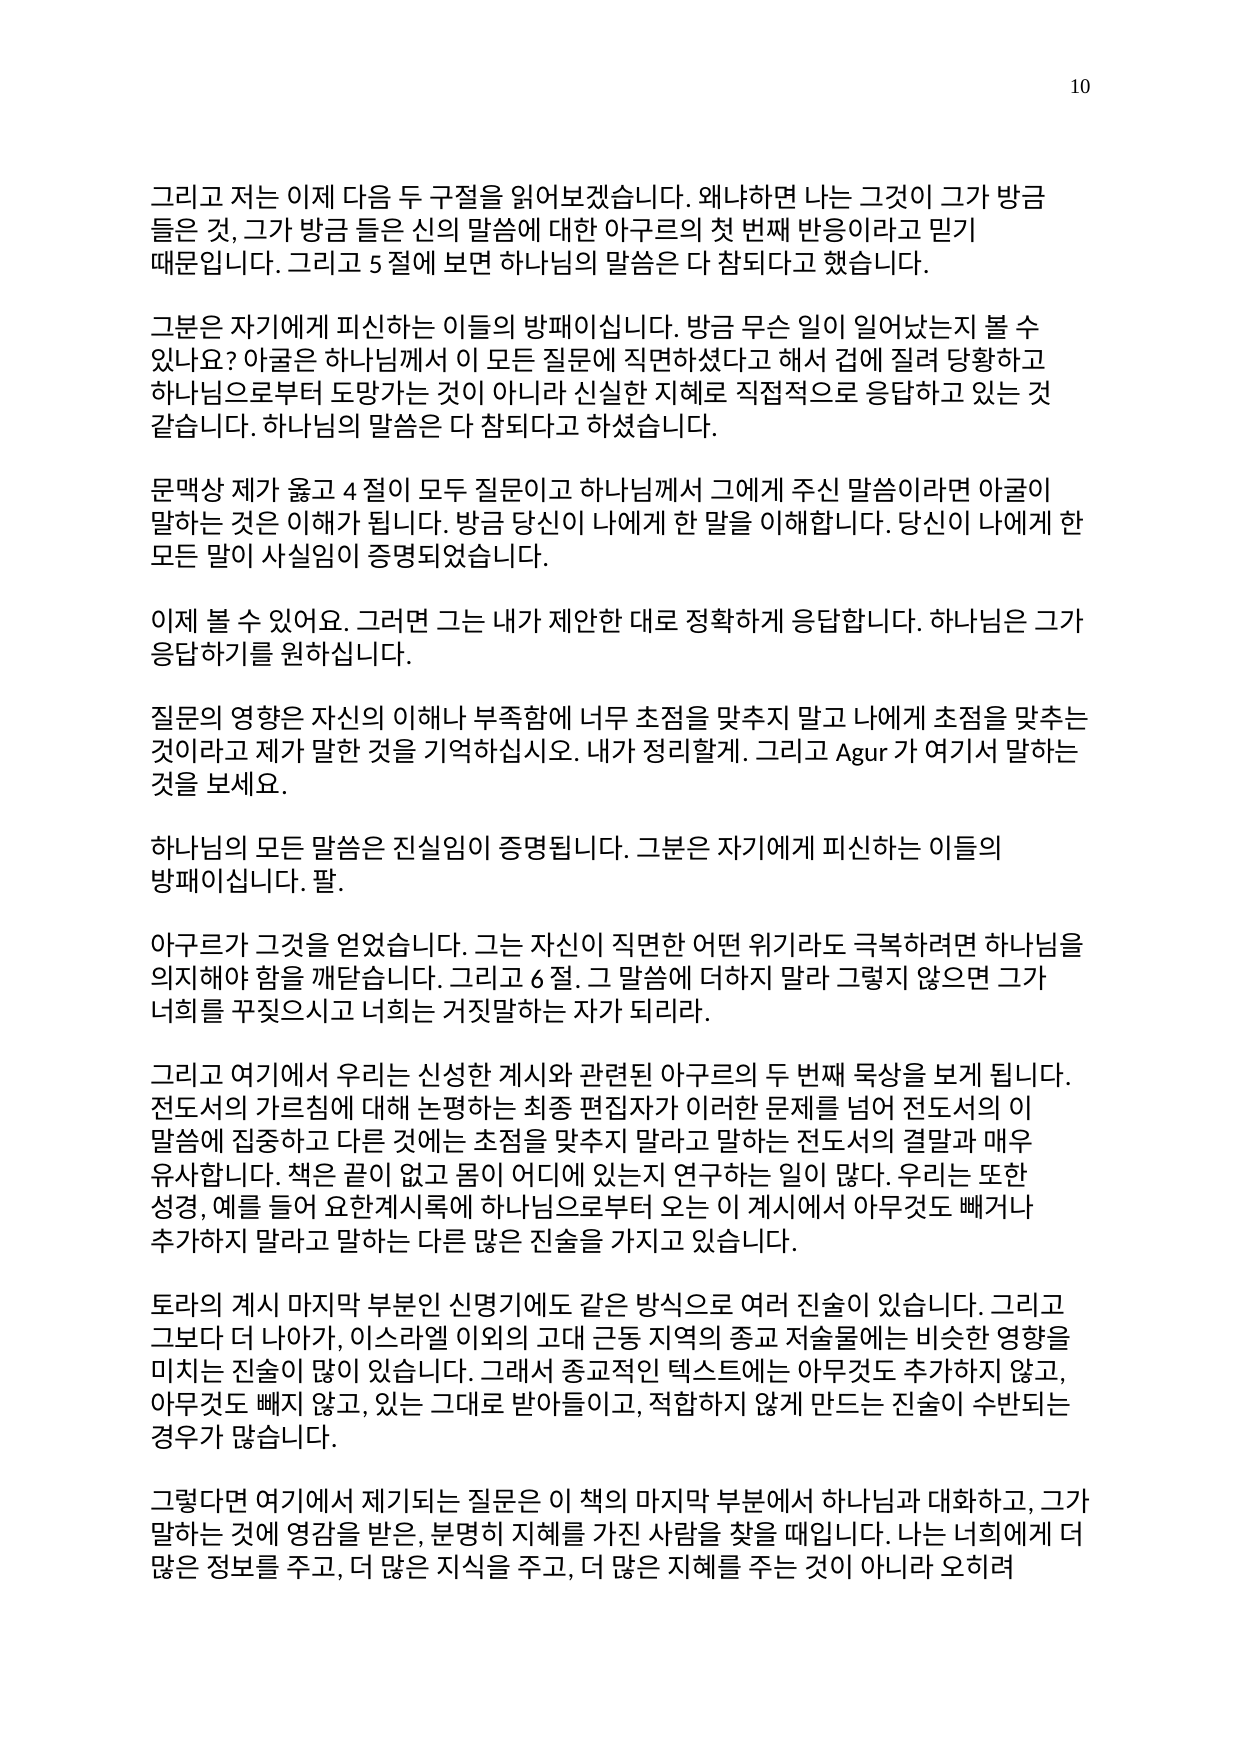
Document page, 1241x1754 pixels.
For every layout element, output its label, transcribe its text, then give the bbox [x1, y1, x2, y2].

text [150, 1485, 1090, 1584]
text 이제 볼 수 있어요. 그러면 그는 내가 제안한 대로 정확하게 응답합니다. 하나님은 그가 응답하기를 원하십니다. [150, 605, 1090, 671]
text 문맥상 제가 옳고 4절이 모두 질문이고 하나님께서 그에게 주신 말씀이라면 아굴이 말하는 것은 이해가 됩니다. 방금 당신이 나에게 한 말을 이해합니다. 당신이 나에게 한 모든 말이 사실임이 증명되었습니다. [150, 474, 1090, 574]
text 그분은 자기에게 피신하는 이들의 방패이십니다. 방금 무슨 일이 일어났는지 볼 수 있나요? 아굴은 하나님께서 이 모든 질문에 직면하셨다고 해서 겁에 질려 당황하고 하나님으로부터 도망가는 것이 아니라 신실한 지혜로 직접적으로 응답하고 있는 것 같습니다. 하나님의 말씀은 다 참되다고 하셨습니다. [150, 311, 1090, 443]
text 그리고 저는 이제 다음 두 구절을 읽어보겠습니다. 왜냐하면 나는 그것이 그가 방금 들은 것, 그가 방금 들은 신의 말씀에 대한 아구르의 첫 번째 반응이라고 믿기 때문입니다. 그리고 5절에 보면 하나님의 말씀은 다 참되다고 했습니다. [150, 181, 1090, 280]
text 토라의 계시 마지막 부분인 신명기에도 같은 방식으로 여러 진술이 있습니다. 그리고 그보다 더 나아가, 이스라엘 이외의 고대 근동 지역의 종교 저술물에는 비슷한 영향을 미치는 진술이 많이 있습니다. 그래서 종교적인 텍스트에는 아무것도 추가하지 않고, 아무것도 빼지 않고, 있는 그대로 받아들이고, 적합하지 않게 만드는 진술이 수반되는 경우가 많습니다. [150, 1289, 1090, 1454]
text 그리고 여기에서 우리는 신성한 계시와 관련된 아구르의 두 번째 묵상을 보게 됩니다. 전도서의 가르침에 대해 논평하는 최종 편집자가 이러한 문제를 넘어 전도서의 이 말씀에 집중하고 다른 것에는 초점을 맞추지 말라고 말하는 전도서의 결말과 매우 유사합니다. 책은 끝이 없고 몸이 어디에 있는지 연구하는 일이 많다. 우리는 또한 성경, 예를 들어 요한계시록에 하나님으로부터 오는 이 계시에서 아무것도 빼거나 추가하지 말라고 말하는 다른 많은 진술을 가지고 있습니다. [150, 1059, 1090, 1258]
text 아구르가 그것을 얻었습니다. 그는 자신이 직면한 어떤 위기라도 극복하려면 하나님을 의지해야 함을 깨닫습니다. 그리고 6절. 그 말씀에 더하지 말라 그렇지 않으면 그가 너희를 꾸짖으시고 너희는 거짓말하는 자가 되리라. [150, 929, 1090, 1028]
text 하나님의 모든 말씀은 진실임이 증명됩니다. 그분은 자기에게 피신하는 이들의 방패이십니다. 팔. [150, 832, 1090, 898]
text 질문의 영향은 자신의 이해나 부족함에 너무 초점을 맞추지 말고 나에게 초점을 맞추는 것이라고 제가 말한 것을 기억하십시오. 내가 정리할게. 그리고 Agur가 여기서 말하는 것을 보세요. [150, 702, 1090, 801]
